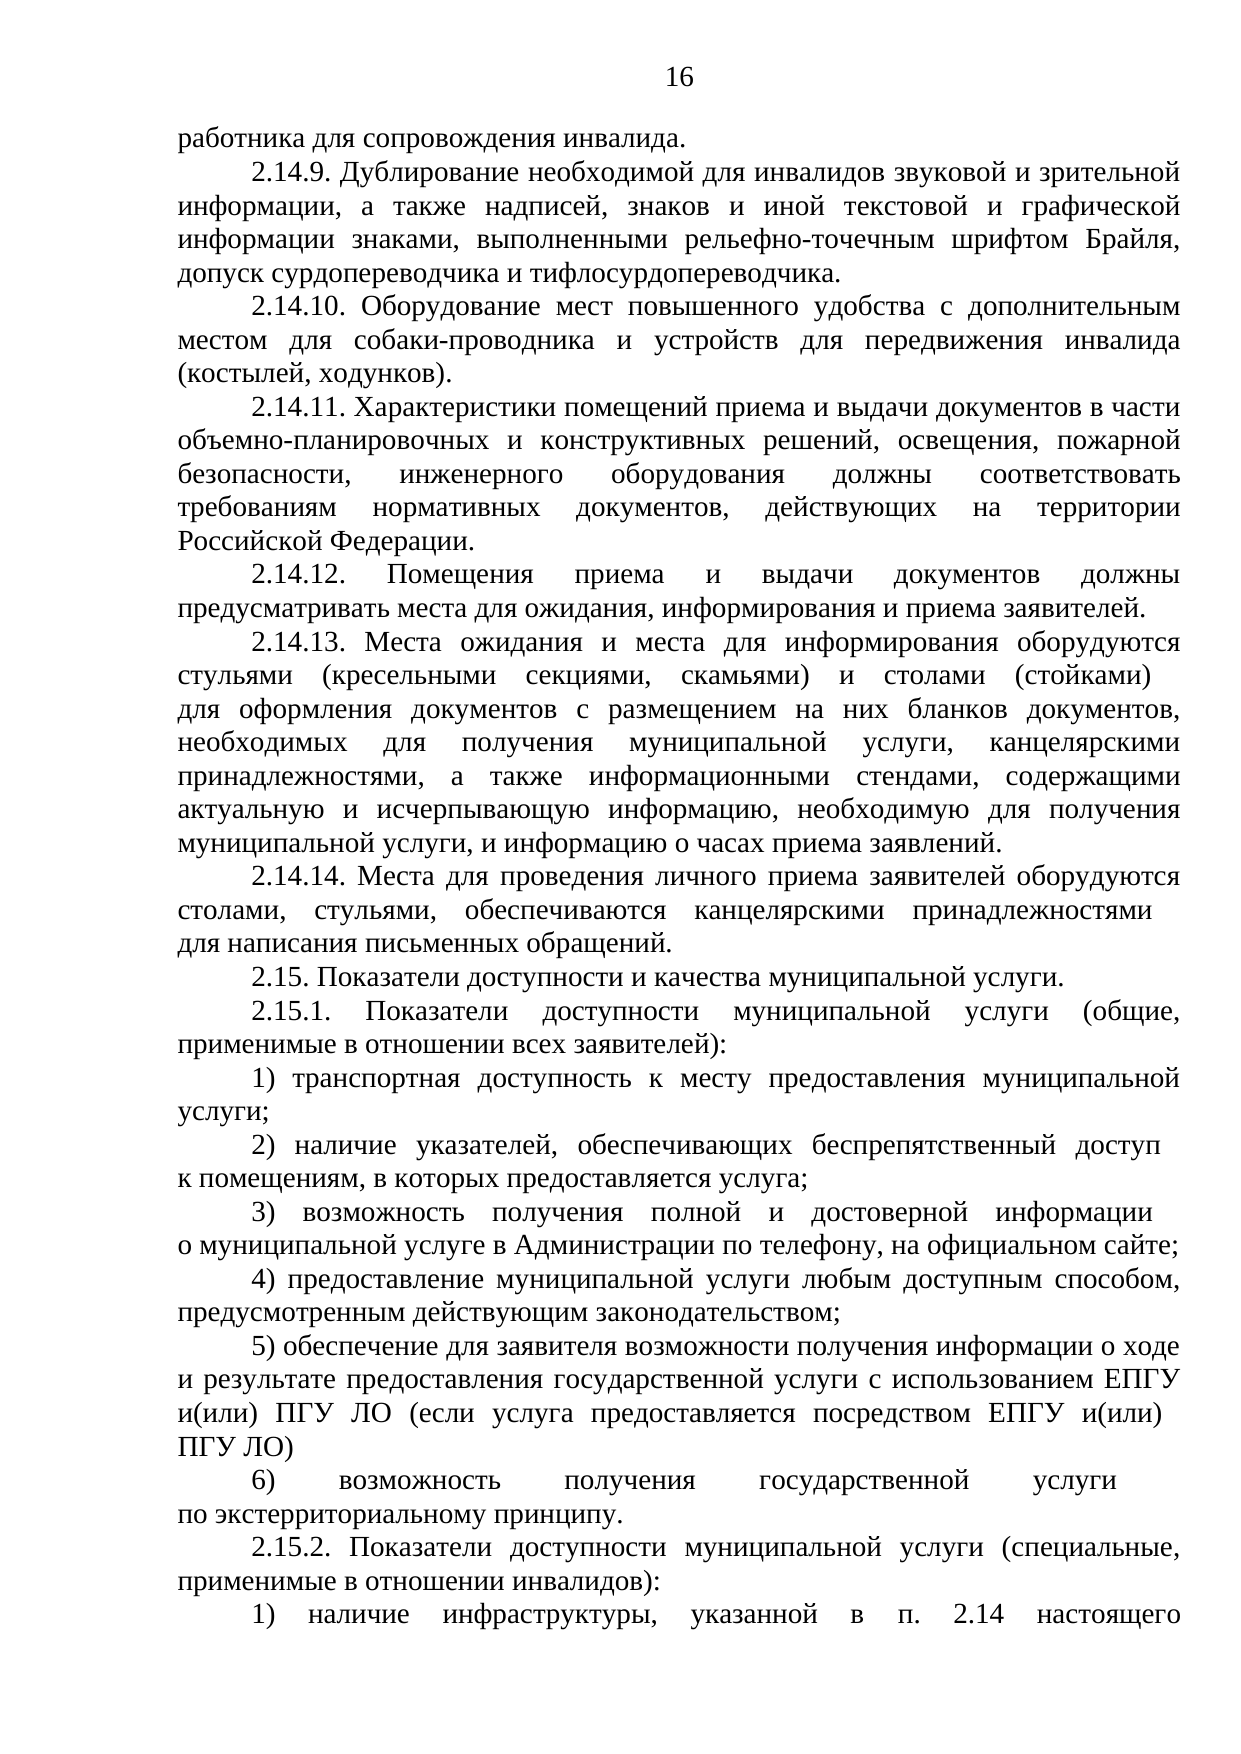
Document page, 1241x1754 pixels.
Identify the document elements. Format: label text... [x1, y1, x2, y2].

text 2.14.11. Характеристики помещений приема и выдачи документов в части объемно-планировочных и конструктивных решений, освещения, пожарной безопасности, инженерного оборудования должны соответствовать требованиям нормативных документов, действующих на территории Российской Федерации. [177, 389, 1181, 557]
text 2) наличие указателей, обеспечивающих беспрепятственный доступ к помещениям, в которых предоставляется услуга; [177, 1127, 1181, 1194]
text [177, 121, 1181, 154]
text 3) возможность получения полной и достоверной информации о муниципальной услуге в Администрации по телефону, на официальном сайте; [177, 1194, 1181, 1261]
text 2.14.10. Оборудование мест повышенного удобства с дополнительным местом для собаки-проводника и устройств для передвижения инвалида (костылей, ходунков). [177, 288, 1181, 389]
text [177, 1596, 1181, 1630]
text 2.14.9. Дублирование необходимой для инвалидов звуковой и зрительной информации, а также надписей, знаков и иной текстовой и графической информации знаками, выполненными рельефно-точечным шрифтом Брайля, допуск сурдопереводчика и тифлосурдопереводчика. [177, 154, 1181, 288]
text 2.15.2. Показатели доступности муниципальной услуги (специальные, применимые в отношении инвалидов): [177, 1529, 1181, 1596]
text 2.14.13. Места ожидания и места для информирования оборудуются стульями (кресельными секциями, скамьями) и столами (стойками) для оформления документов с размещением на них бланков документов, необходимых для получения муниципальной услуги, канцелярскими принадлежностями, а также информационными стендами, содержащими актуальную и исчерпывающую информацию, необходимую для получения муниципальной услуги, и информацию о часах приема заявлений. [177, 624, 1181, 858]
text 2.15. Показатели доступности и качества муниципальной услуги. [177, 959, 1181, 993]
text 2.14.14. Места для проведения личного приема заявителей оборудуются столами, стульями, обеспечиваются канцелярскими принадлежностями для написания письменных обращений. [177, 858, 1181, 959]
text 5) обеспечение для заявителя возможности получения информации о ходе и результате предоставления государственной услуги с использованием ЕПГУ и(или) ПГУ ЛО (если услуга предоставляется посредством ЕПГУ и(или) ПГУ ЛО) [177, 1328, 1181, 1462]
text 2.15.1. Показатели доступности муниципальной услуги (общие, применимые в отношении всех заявителей): [177, 993, 1181, 1060]
text 2.14.12. Помещения приема и выдачи документов должны предусматривать места для ожидания, информирования и приема заявителей. [177, 557, 1181, 624]
text 4) предоставление муниципальной услуги любым доступным способом, предусмотренным действующим законодательством; [177, 1261, 1181, 1328]
text 6) возможность получения государственной услуги по экстерриториальному принципу. [177, 1462, 1181, 1529]
text 1) транспортная доступность к месту предоставления муниципальной услуги; [177, 1060, 1181, 1127]
